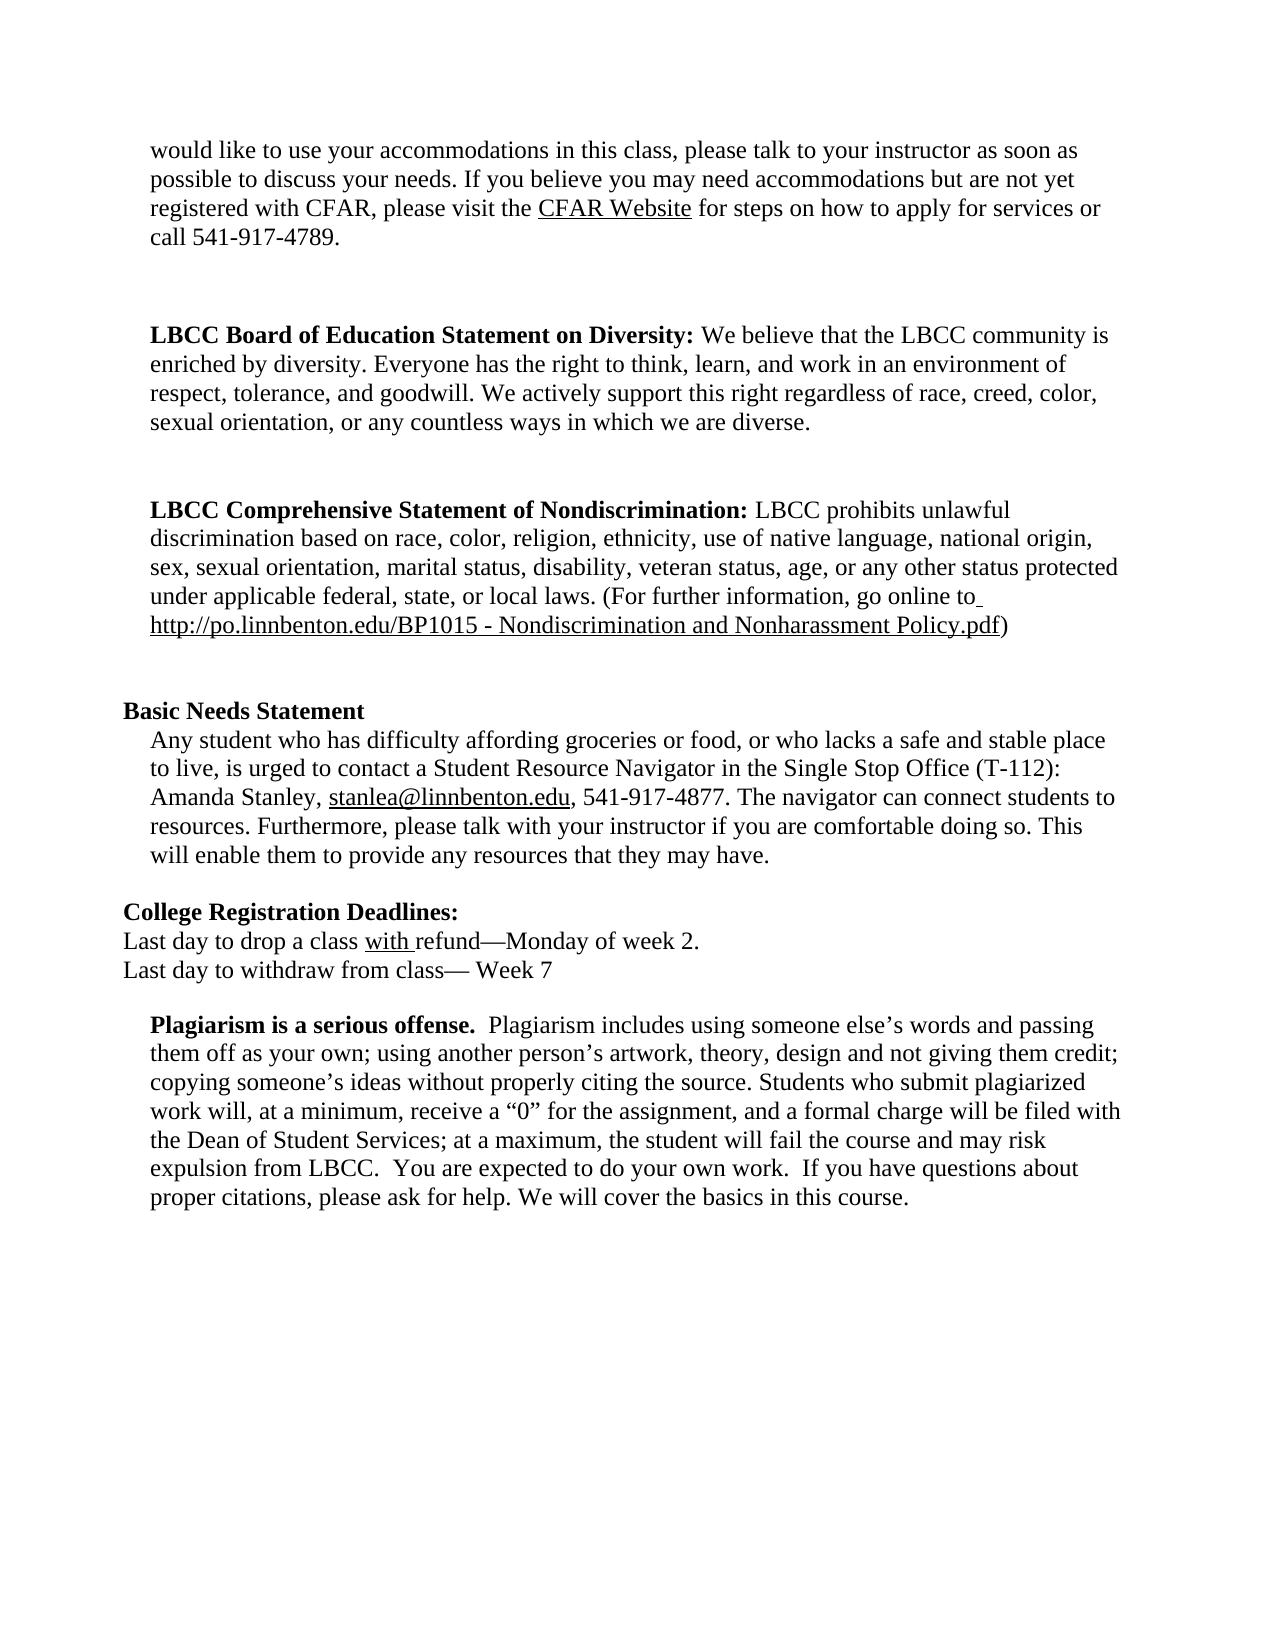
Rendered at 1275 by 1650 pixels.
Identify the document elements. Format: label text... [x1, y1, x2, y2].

text Last day to withdraw from class— Week 7 [123, 955, 1125, 983]
text LBCC Board of Education Statement on Diversity: We believe that the LBCC community is enriched by diversity. Everyone has the right to think, learn, and work in an environment of respect, tolerance, and goodwill. We actively support this right regardless of race, creed, color, sexual orientation, or any countless ways in which we are diverse. [150, 320, 1125, 435]
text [150, 135, 1125, 250]
text LBCC Comprehensive Statement of Nondiscrimination: LBCC prohibits unlawful discrimination based on race, color, religion, ethnicity, use of native language, national origin, sex, sexual orientation, marital status, disability, veteran status, age, or any other status protected under applicable federal, state, or local laws. (For further information, go online to http://po.linnbenton.edu/BP1015 - Nondiscrimination and Nonharassment Policy.pdf) [150, 495, 1125, 638]
text College Registration Deadlines: [123, 897, 1125, 926]
text Last day to drop a class with refund—Monday of week 2. [123, 926, 1125, 955]
text Any student who has difficulty affording groceries or food, or who lacks a safe and stable place to live, is urged to contact a Student Resource Navigator in the Single Stop Office (T-112): Amanda Stanley, stanlea@linnbenton.edu, 541-917-4877. The navigator can connect students to resources. Furthermore, please talk with your instructor if you are comfortable doing so. This will enable them to provide any resources that they may have. [150, 725, 1125, 868]
text Plagiarism is a serious offense. Plagiarism includes using someone else’s words and passing them off as your own; using another person’s artwork, theory, design and not giving them credit; copying someone’s ideas without properly citing the source. Students who submit plagiarized work will, at a minimum, receive a “0” for the assignment, and a formal charge will be filed with the Dean of Student Services; at a maximum, the student will fail the course and may risk expulsion from LBCC. You are expected to do your own work. If you have questions about proper citations, please ask for help. We will cover the basics in this course. [150, 1010, 1125, 1211]
text Basic Needs Statement [123, 696, 1125, 725]
